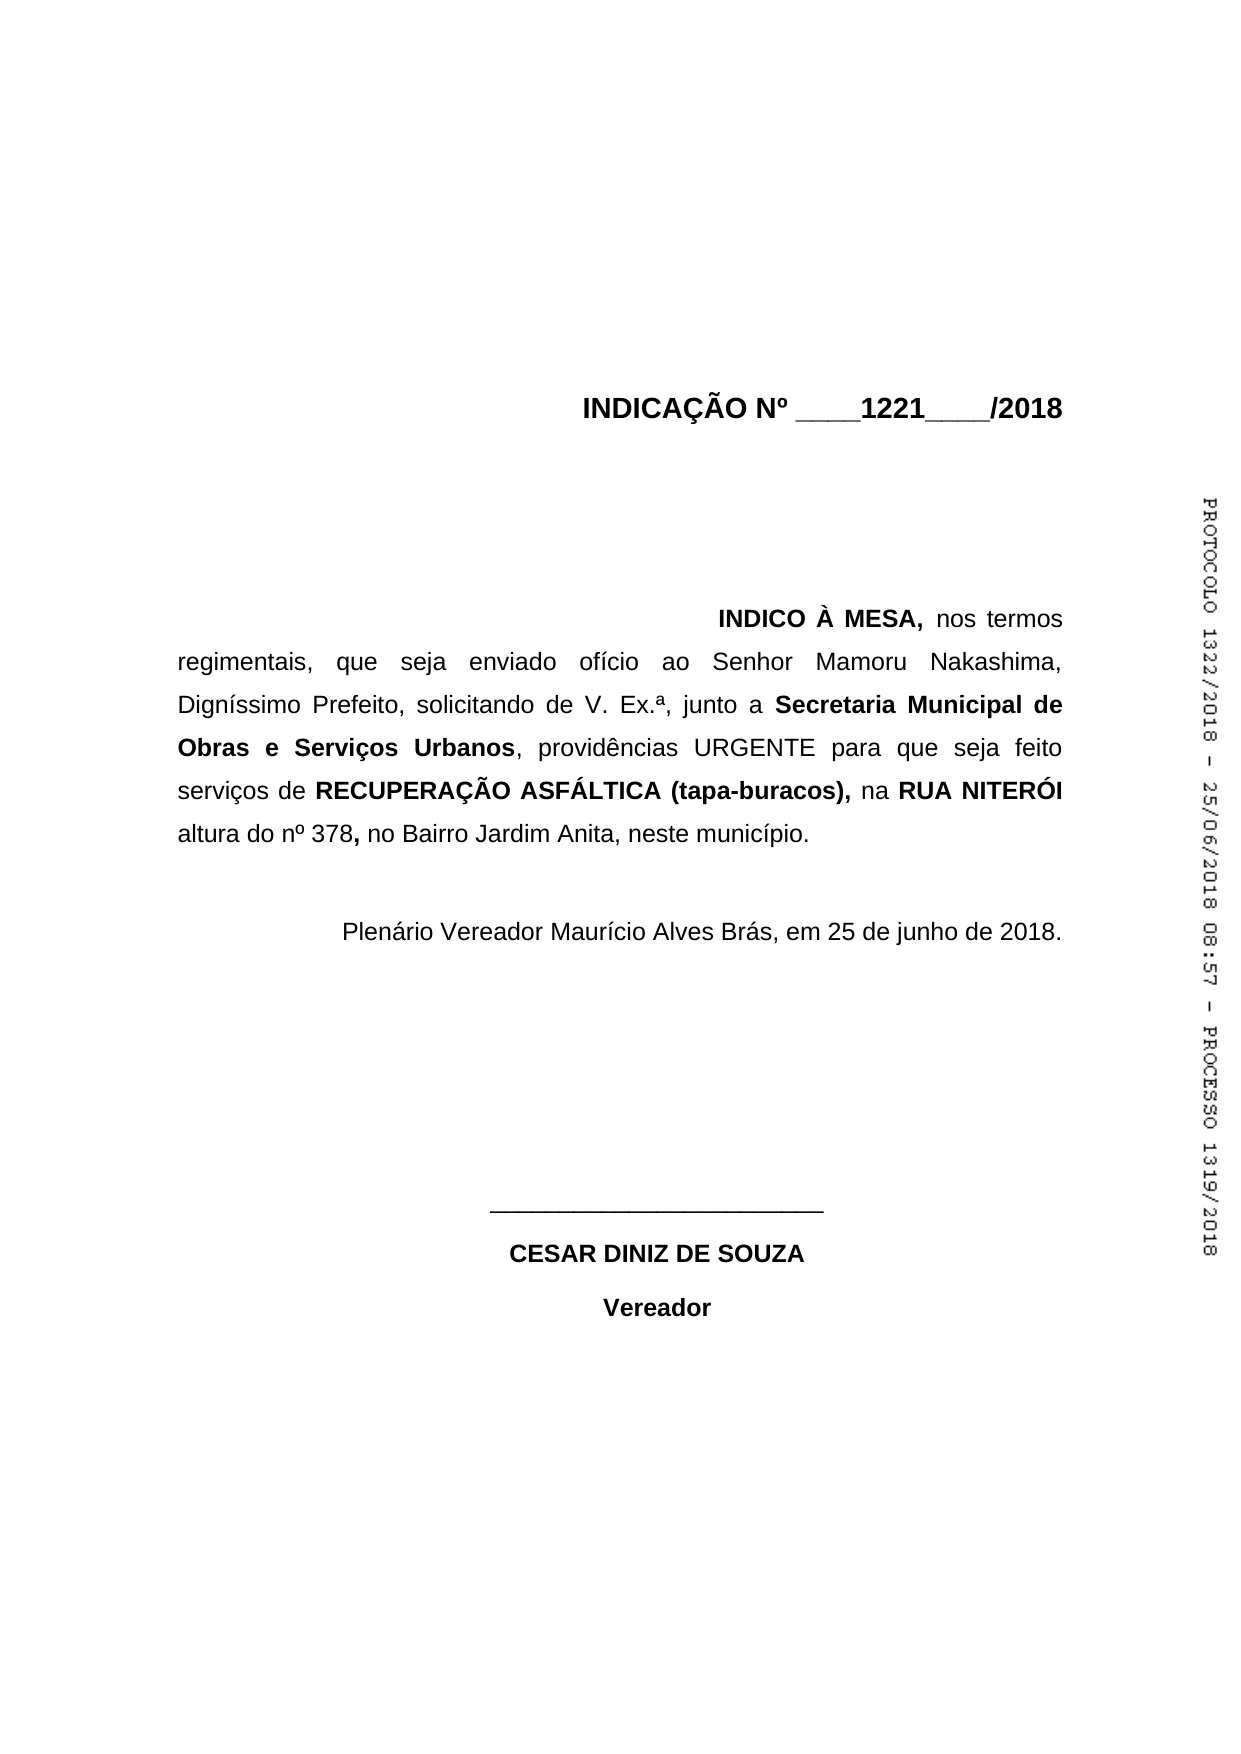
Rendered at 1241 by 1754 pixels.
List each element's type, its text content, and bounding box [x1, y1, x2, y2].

picture [1177, 494, 1241, 1260]
text Vereador [177, 1293, 1063, 1321]
text Plenário Vereador Maurício Alves Brás, em 25 de junho de 2018. [177, 916, 1063, 945]
text INDICO À MESA, nos termos regimentais, que seja enviado ofício ao Senhor Mamoru Nakashima, Digníssimo Prefeito, solicitando de V. Ex.ª, junto a Secretaria Municipal de Obras e Serviços Urbanos, providências URGENTE para que seja feito serviços de RECUPERAÇÃO ASFÁLTICA (tapa-buracos), na RUA NITERÓI altura do nº 378, no Bairro Jardim Anita, neste município. [177, 604, 1063, 848]
text ________________________ [177, 1185, 1063, 1214]
text INDICAÇÃO Nº ____1221____/2018 [177, 392, 1063, 425]
text CESAR DINIZ DE SOUZA [177, 1239, 1063, 1268]
